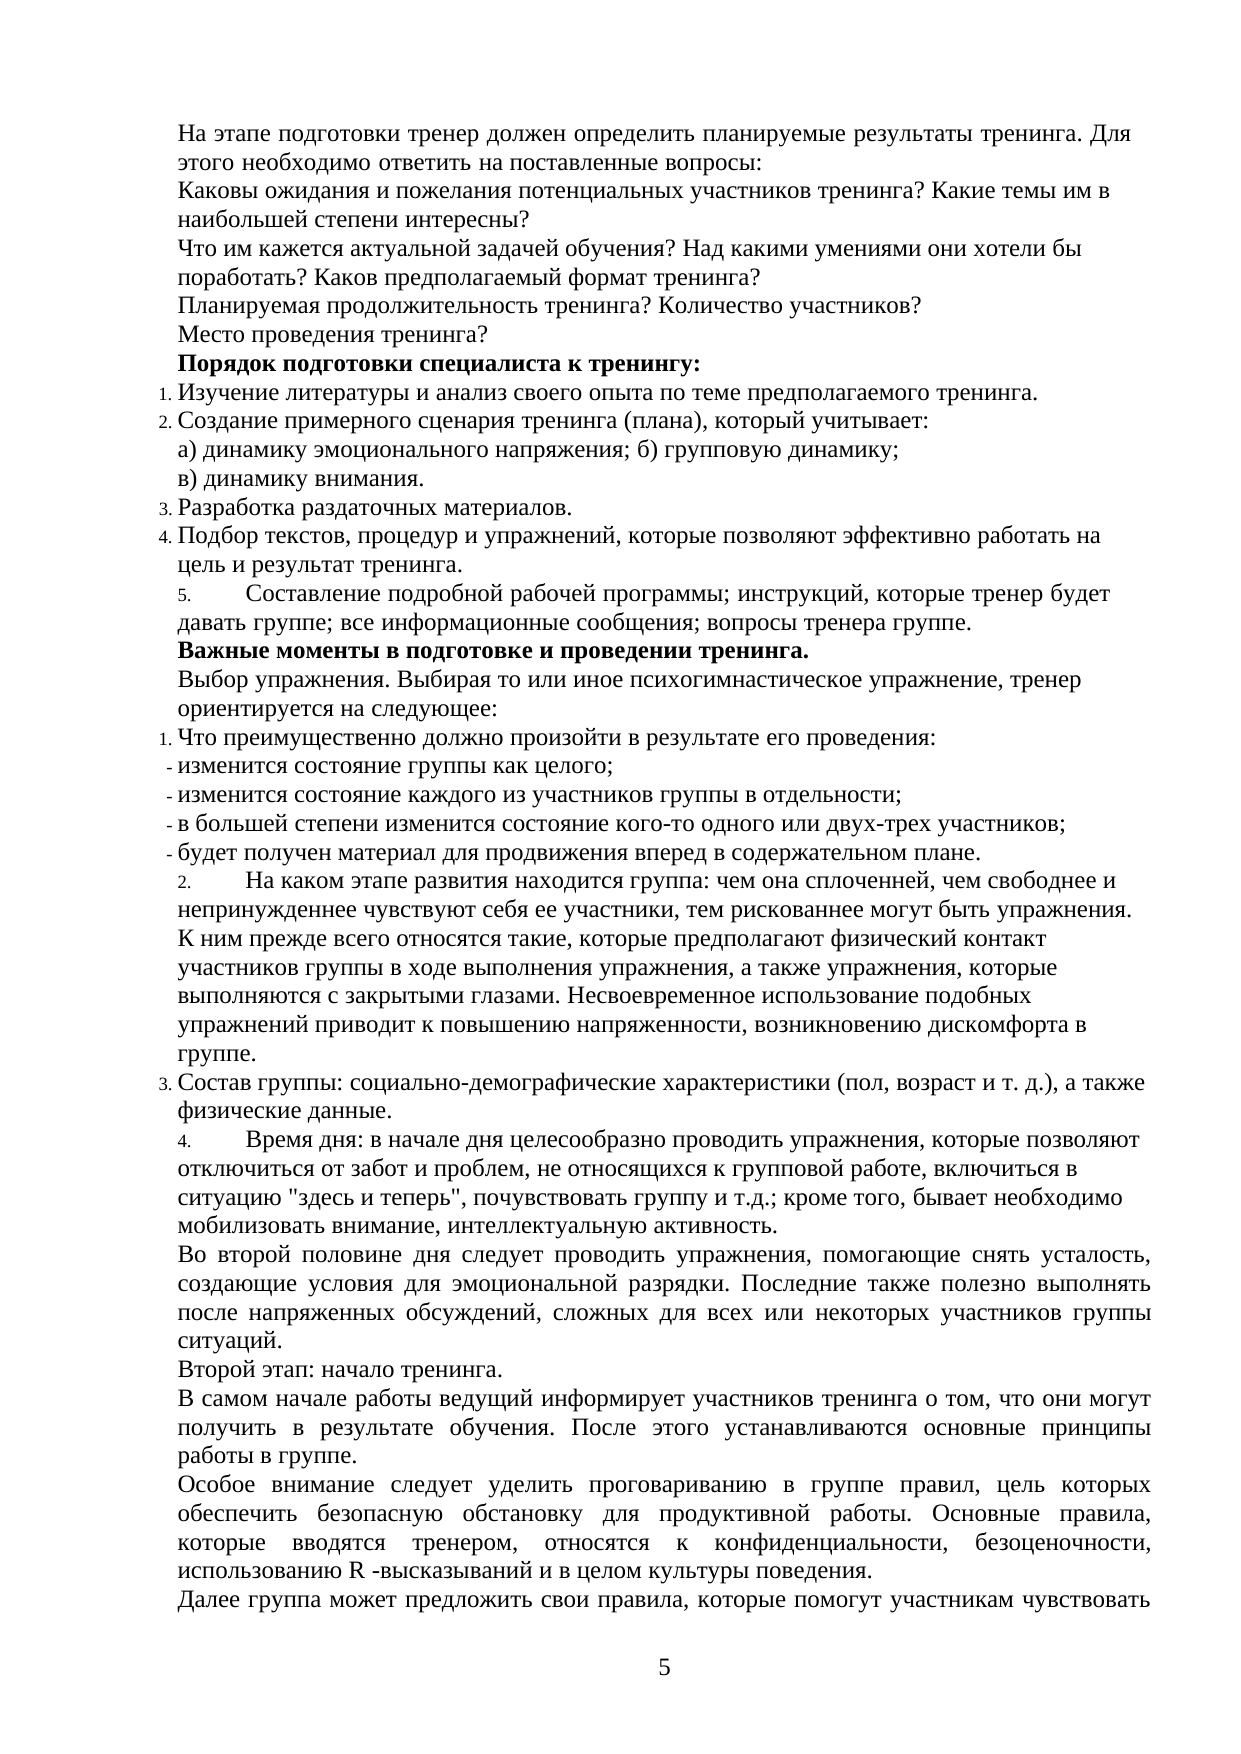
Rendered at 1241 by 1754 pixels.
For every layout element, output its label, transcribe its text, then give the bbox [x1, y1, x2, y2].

list На каком этапе развития находится группа: чем она сплоченней, чем свободнее и непринужденнее чувствуют себя ее участники, тем рискованнее могут быть упражнения. К ним прежде всего относятся такие, которые предполагают физический контакт участников группы в ходе выполнения упражнения, а также упражнения, которые выполняются с закрытыми глазами. Несвоевременное использование подобных упражнений приводит к повышению напряженности, возникновению дискомфорта в группе. [177, 866, 1152, 1067]
list изменится состояние группы как целого; [166, 751, 1152, 779]
text Второй этап: начало тренинга. [177, 1354, 1152, 1383]
list Разработка раздаточных материалов. [158, 492, 1152, 521]
text Во второй половине дня следует проводить упражнения, помогающие снять усталость, создающие условия для эмоциональной разрядки. Последние также полезно выполнять после напряженных обсуждений, сложных для всех или некоторых участников группы ситуаций. [177, 1239, 1152, 1354]
list будет получен материал для продвижения вперед в содержательном плане. [166, 837, 1152, 866]
list Составление подробной рабочей программы; инструкций, которые тренер будет давать группе; все информационные сообщения; вопросы тренера группе. [177, 578, 1152, 636]
text в) динамику внимания. [177, 463, 1152, 492]
text а) динамику эмоционального напряжения; б) групповую динамику; [177, 434, 1152, 463]
list Изучение литературы и анализ своего опыта по теме предполагаемого тренинга. [158, 377, 1152, 406]
list в большей степени изменится состояние кого-то одного или двух-трех участников; [166, 808, 1152, 837]
list Состав группы: социально-демографические характеристики (пол, возраст и т. д.), а также физические данные. [158, 1067, 1152, 1124]
text Планируемая продолжительность тренинга? Количество участников? [177, 291, 1152, 319]
text В самом начале работы ведущий информирует участников тренинга о том, что они могут получить в результате обучения. После этого устанавливаются основные принципы работы в группе. [177, 1383, 1152, 1469]
list изменится состояние каждого из участников группы в отдельности; [166, 779, 1152, 808]
text Особое внимание следует уделить проговариванию в группе правил, цель которых обеспечить безопасную обстановку для продуктивной работы. Основные правила, которые вводятся тренером, относятся к конфиденциальности, безоценочности, использованию R -высказываний и в целом культуры поведения. [177, 1469, 1152, 1584]
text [177, 1584, 1152, 1613]
list Время дня: в начале дня целесообразно проводить упражнения, которые позволяют отключиться от забот и проблем, не относящихся к групповой работе, включиться в ситуацию "здесь и теперь", почувствовать группу и т.д.; кроме того, бывает необходимо мобилизовать внимание, интеллектуальную активность. [177, 1124, 1152, 1239]
text Что им кажется актуальной задачей обучения? Над какими умениями они хотели бы поработать? Каков предполагаемый формат тренинга? [177, 233, 1152, 291]
text На этапе подготовки тренер должен определить планируемые результаты тренинга. Для этого необходимо ответить на поставленные вопросы: [177, 118, 1152, 176]
text Место проведения тренинга? [177, 319, 1152, 348]
list Создание примерного сценария тренинга (плана), который учитывает: [158, 406, 1152, 434]
text Каковы ожидания и пожелания потенциальных участников тренинга? Какие темы им в наибольшей степени интересны? [177, 176, 1152, 233]
list Подбор текстов, процедур и упражнений, которые позволяют эффективно работать на цель и результат тренинга. [158, 521, 1152, 578]
list Что преимущественно должно произойти в результате его проведения: [158, 722, 1152, 751]
text Важные моменты в подготовке и проведении тренинга. [177, 636, 1152, 664]
text Порядок подготовки специалиста к тренингу: [177, 348, 1152, 377]
text Выбор упражнения. Выбирая то или иное психогимнастическое упражнение, тренер ориентируется на следующее: [177, 664, 1152, 722]
